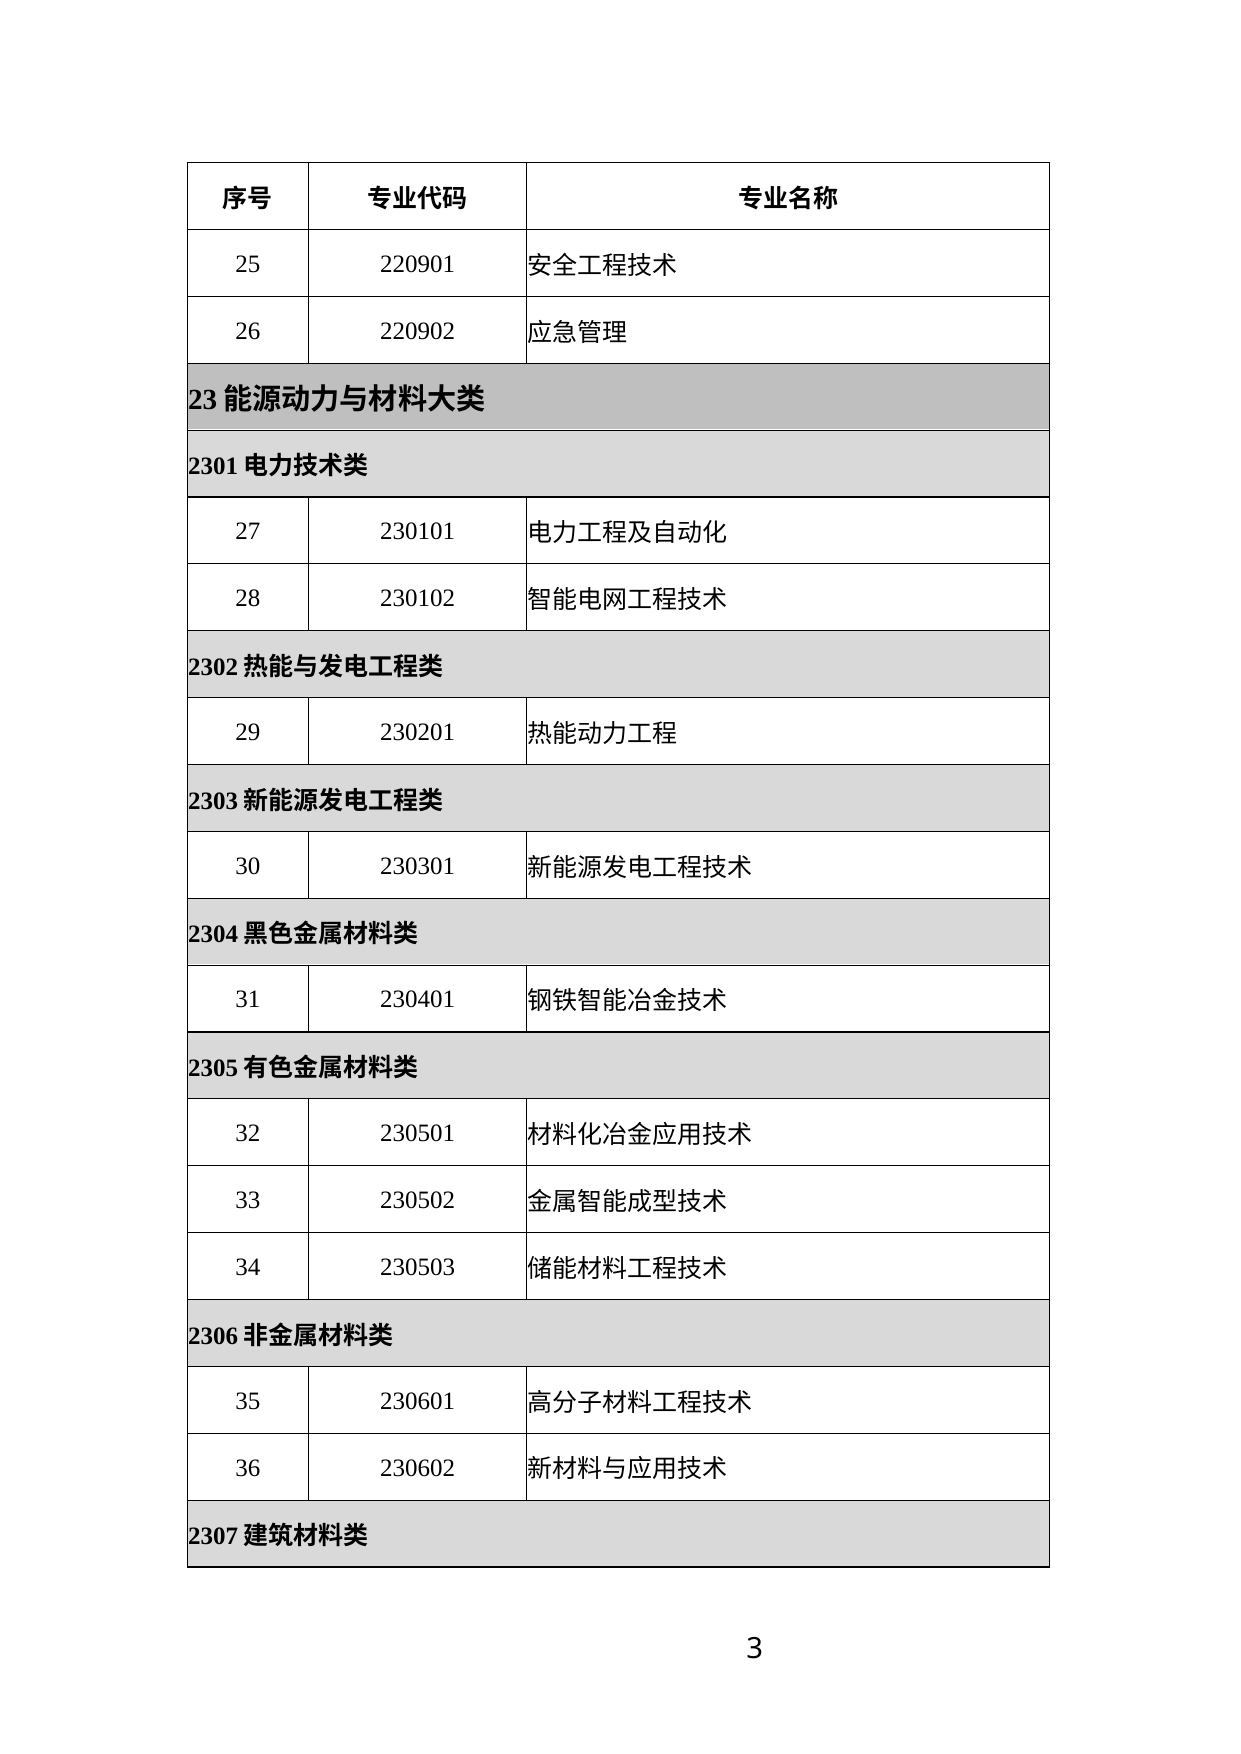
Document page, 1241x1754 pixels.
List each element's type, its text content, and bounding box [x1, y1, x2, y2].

table_cell 33 [188, 1166, 308, 1232]
table_cell 2307建筑材料类 [188, 1501, 1049, 1566]
table_cell 230301 [309, 832, 526, 898]
table_cell 230401 [309, 966, 526, 1031]
table_cell 热能动力工程 [527, 698, 1049, 764]
table_cell 材料化冶金应用技术 [527, 1099, 1049, 1165]
table_cell 230503 [309, 1233, 526, 1299]
table_cell 230502 [309, 1166, 526, 1232]
table_cell 安全工程技术 [527, 230, 1049, 296]
table_cell 32 [188, 1099, 308, 1165]
table_cell 23能源动力与材料大类 [188, 364, 1049, 429]
table_cell 金属智能成型技术 [527, 1166, 1049, 1232]
table_cell 220901 [309, 230, 526, 296]
table_cell 34 [188, 1233, 308, 1299]
table_cell 2303新能源发电工程类 [188, 765, 1049, 831]
table_cell 2304黑色金属材料类 [188, 899, 1049, 964]
table_header 序号 [188, 163, 308, 229]
table_cell 31 [188, 966, 308, 1031]
table_cell 230601 [309, 1367, 526, 1433]
table_cell 应急管理 [527, 297, 1049, 363]
table_cell 钢铁智能冶金技术 [527, 966, 1049, 1031]
table_cell 230101 [309, 498, 526, 563]
table_cell 36 [188, 1434, 308, 1499]
table_cell 29 [188, 698, 308, 764]
table_cell 230102 [309, 564, 526, 630]
table_header 专业名称 [527, 163, 1049, 229]
table_cell 230501 [309, 1099, 526, 1165]
table_cell 2306非金属材料类 [188, 1300, 1049, 1366]
table_cell 26 [188, 297, 308, 363]
table_cell 新材料与应用技术 [527, 1434, 1049, 1499]
table_cell 28 [188, 564, 308, 630]
table_cell 智能电网工程技术 [527, 564, 1049, 630]
table_cell 30 [188, 832, 308, 898]
table_cell 220902 [309, 297, 526, 363]
table_cell 新能源发电工程技术 [527, 832, 1049, 898]
table_cell 储能材料工程技术 [527, 1233, 1049, 1299]
table_cell 2302热能与发电工程类 [188, 631, 1049, 697]
table_header 专业代码 [309, 163, 526, 229]
table_cell 高分子材料工程技术 [527, 1367, 1049, 1433]
table_cell 230602 [309, 1434, 526, 1499]
table_cell 电力工程及自动化 [527, 498, 1049, 563]
table_cell 25 [188, 230, 308, 296]
table_cell 35 [188, 1367, 308, 1433]
table_cell 27 [188, 498, 308, 563]
table_cell 2301电力技术类 [188, 431, 1049, 496]
table_cell 230201 [309, 698, 526, 764]
table_cell 2305有色金属材料类 [188, 1033, 1049, 1098]
